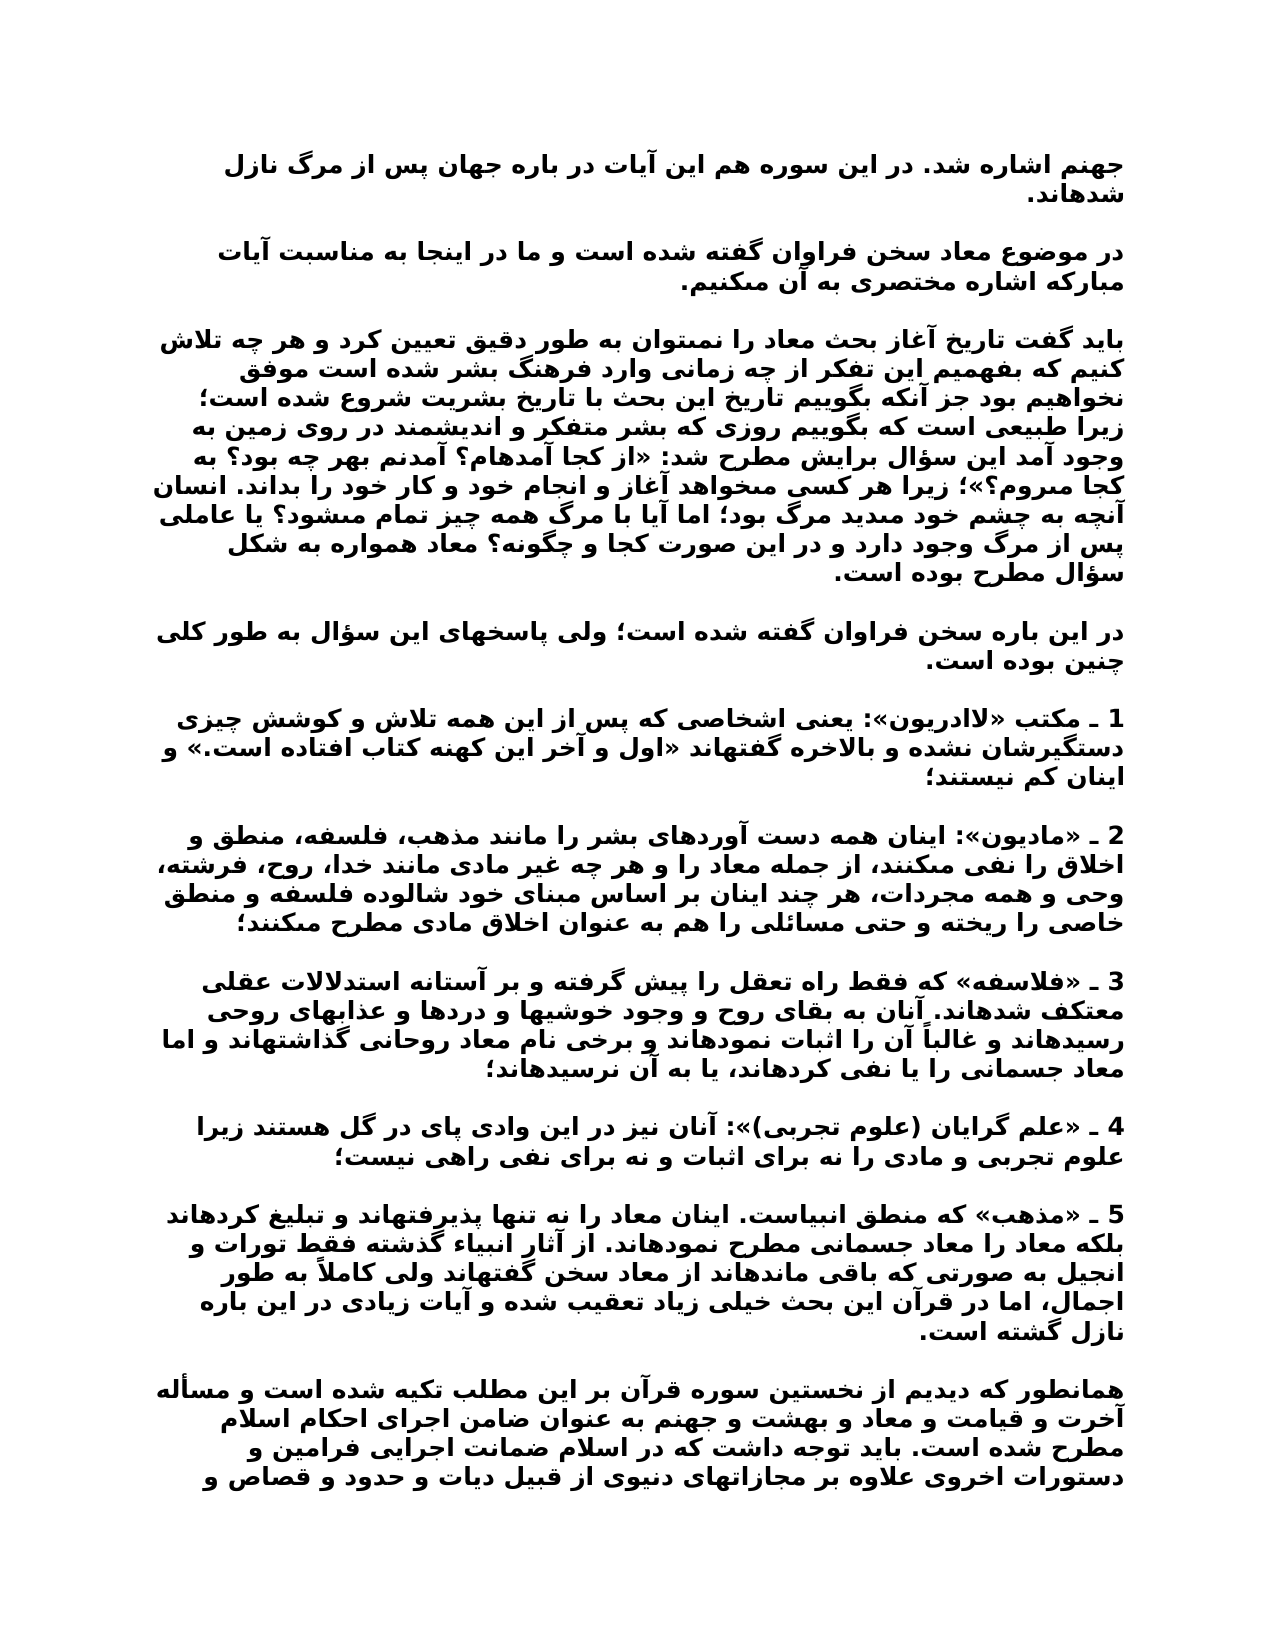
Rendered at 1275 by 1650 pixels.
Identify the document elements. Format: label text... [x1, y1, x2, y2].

text 3 ـ «فلاسفه» كه فقط راه تعقل را پيش گرفته و بر آستانه استدلالات عقلى معتكف شده‏اند. آنان به بقاى روح و وجود خوشيها و دردها و عذابهاى روحى رسيده‏اند و غالباً آن را اثبات نموده‏اند و برخى نام معاد روحانى گذاشته‏اند و اما معاد جسمانى را يا نفى كرده‏اند، يا به آن نرسيده‏اند؛ [150, 967, 1125, 1083]
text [150, 1375, 1125, 1492]
text بايد گفت تاريخ آغاز بحث معاد را نمى‏توان به طور دقيق تعيين كرد و هر چه تلاش كنيم كه بفهميم اين تفكر از چه زمانى وارد فرهنگ بشر شده است موفق نخواهيم بود جز آنكه بگوييم تاريخ اين بحث با تاريخ بشريت شروع شده است؛ زيرا طبيعى است كه بگوييم روزى كه بشر متفكر و انديشمند در روى زمين به وجود آمد اين سؤال برايش مطرح شد: «از كجا آمده‏ام؟ آمدنم بهر چه بود؟ به كجا مى‏روم؟»؛ زيرا هر كسى مى‏خواهد آغاز و انجام خود و كار خود را بداند. انسان آنچه به چشم خود مى‏ديد مرگ بود؛ اما آيا با مرگ همه چيز تمام مى‏شود؟ يا عاملى پس از مرگ وجود دارد و در اين صورت كجا و چگونه؟ معاد همواره به شكل سؤال مطرح بوده است. [150, 325, 1125, 587]
text 5 ـ «مذهب» كه منطق انبياست. اينان معاد را نه تنها پذيرفته‏اند و تبليغ كرده‏اند بلكه معاد را معاد جسمانى مطرح نموده‏اند. از آثار انبياء گذشته فقط تورات و انجيل به صورتى كه باقى مانده‏اند از معاد سخن گفته‏اند ولى كاملاً به طور اجمال، اما در قرآن اين بحث خيلى زياد تعقيب شده و آيات زيادى در اين باره نازل گشته است. [150, 1200, 1125, 1346]
text 2 ـ «ماديون»: اينان همه دست آوردهاى بشر را مانند مذهب، فلسفه، منطق و اخلاق را نفى مى‏كنند، از جمله معاد را و هر چه غير مادى مانند خدا، روح، فرشته، وحى و همه مجردات، هر چند اينان بر اساس مبناى خود شالوده فلسفه و منطق خاصى را ريخته و حتى مسائلى را هم به عنوان اخلاق مادى مطرح مى‏كنند؛ [150, 821, 1125, 937]
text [150, 150, 1125, 208]
text در اين باره سخن فراوان گفته شده است؛ ولى پاسخهاى اين سؤال به طور كلى چنين بوده است. [150, 617, 1125, 675]
text 4 ـ «علم گرايان (علوم تجربى)»: آنان نيز در اين وادى پاى در گل هستند زيرا علوم تجربى و مادى را نه براى اثبات و نه براى نفى راهى نيست؛ [150, 1112, 1125, 1171]
text 1 ـ مكتب «لاادريون»: يعنى اشخاصى كه پس از اين همه تلاش و كوشش چيزى دستگيرشان نشده و بالاخره گفته‏اند «اول و آخر اين كهنه كتاب افتاده است.» و اينان كم نيستند؛ [150, 704, 1125, 792]
text در موضوع معاد سخن فراوان گفته شده است و ما در اينجا به مناسبت آيات مباركه اشاره مختصرى به آن مى‏كنيم. [150, 237, 1125, 296]
